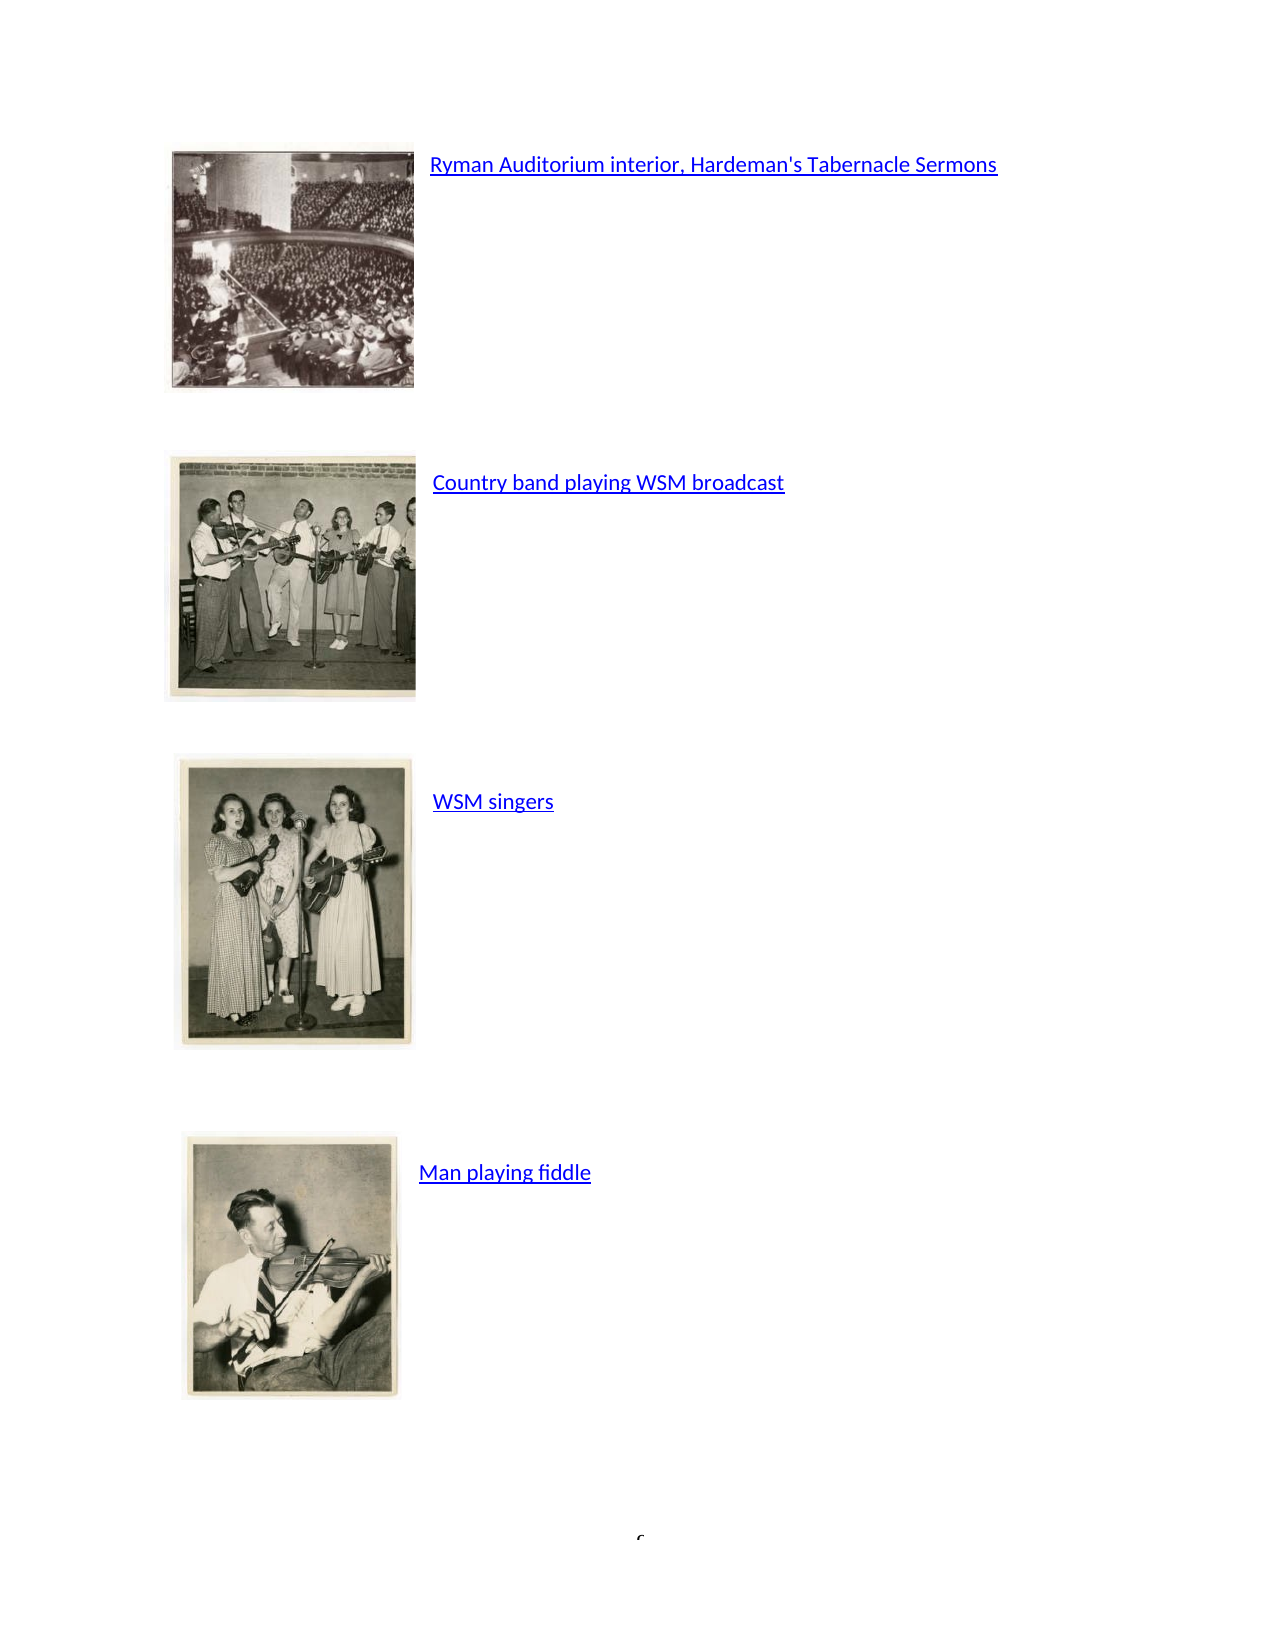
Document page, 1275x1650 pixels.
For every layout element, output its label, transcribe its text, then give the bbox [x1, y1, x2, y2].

text WSM singers [433, 787, 1135, 815]
picture [164, 142, 414, 393]
text Country band playing WSM broadcast [433, 468, 1135, 496]
picture [173, 753, 416, 1050]
picture [181, 1131, 402, 1400]
text Man playing fiddle [419, 1158, 1135, 1186]
picture [164, 450, 416, 702]
text Ryman Auditorium interior, Hardeman's Tabernacle Sermons [430, 150, 1135, 178]
